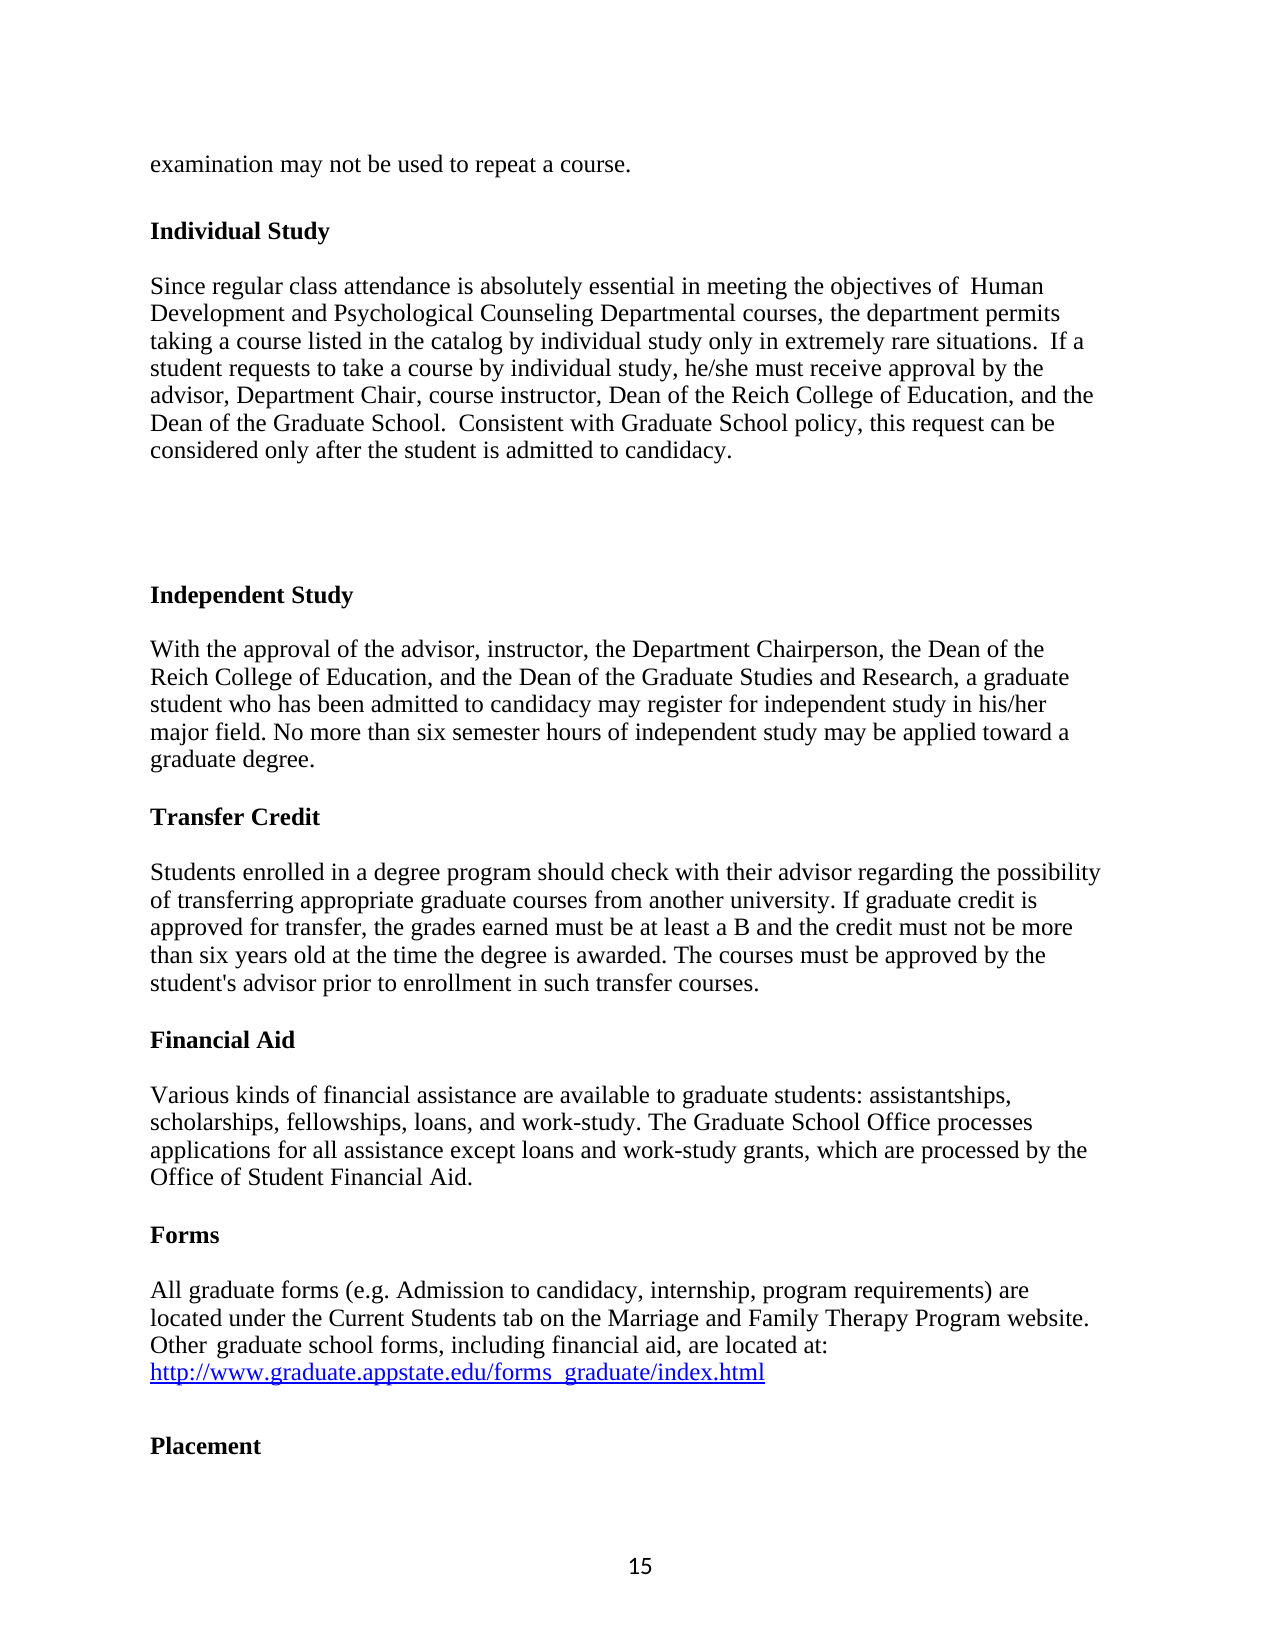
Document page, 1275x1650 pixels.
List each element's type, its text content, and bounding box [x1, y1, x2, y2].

text Placement [150, 1431, 1106, 1460]
text Students enrolled in a degree program should check with their advisor regarding the possibility of transferring appropriate graduate courses from another university. If graduate credit is approved for transfer, the grades earned must be at least a B and the credit must not be more than six years old at the time the degree is awarded. The courses must be approved by the student's advisor prior to enrollment in such transfer courses. [150, 858, 1114, 996]
text With the approval of the advisor, instructor, the Department Chairperson, the Dean of the Reich College of Education, and the Dean of the Graduate Studies and Research, a graduate student who has been admitted to candidacy may register for independent study in his/her major field. No more than six semester hours of independent study may be applied toward a graduate degree. [150, 635, 1106, 773]
text Various kinds of financial assistance are available to graduate students: assistantships, scholarships, fellowships, loans, and work-study. The Graduate School Office processes applications for all assistance except loans and work-study grants, which are processed by the Office of Student Financial Aid. [150, 1082, 1106, 1191]
text Forms [150, 1220, 1125, 1249]
text Financial Aid [150, 1025, 1125, 1054]
text Individual Study [150, 216, 1125, 245]
text All graduate forms (e.g. Admission to candidacy, internship, program requirements) are located under the Current Students tab on the Marriage and Family Therapy Program website. Other graduate school forms, including financial aid, are located at: http://www.graduate.appstate.edu/forms_graduate/index.html [150, 1277, 1106, 1386]
text Since regular class attendance is absolutely essential in meeting the objectives of Human Development and Psychological Counseling Departmental courses, the department permits taking a course listed in the catalog by individual study only in extremely rare situations. If a student requests to take a course by individual study, he/she must receive approval by the advisor, Department Chair, course instructor, Dean of the Reich College of Education, and the Dean of the Graduate School. Consistent with Graduate School policy, this request can be considered only after the student is admitted to candidacy. [150, 272, 1106, 464]
text Independent Study [150, 580, 1125, 608]
text Transfer Credit [150, 802, 1125, 831]
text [150, 150, 1110, 177]
